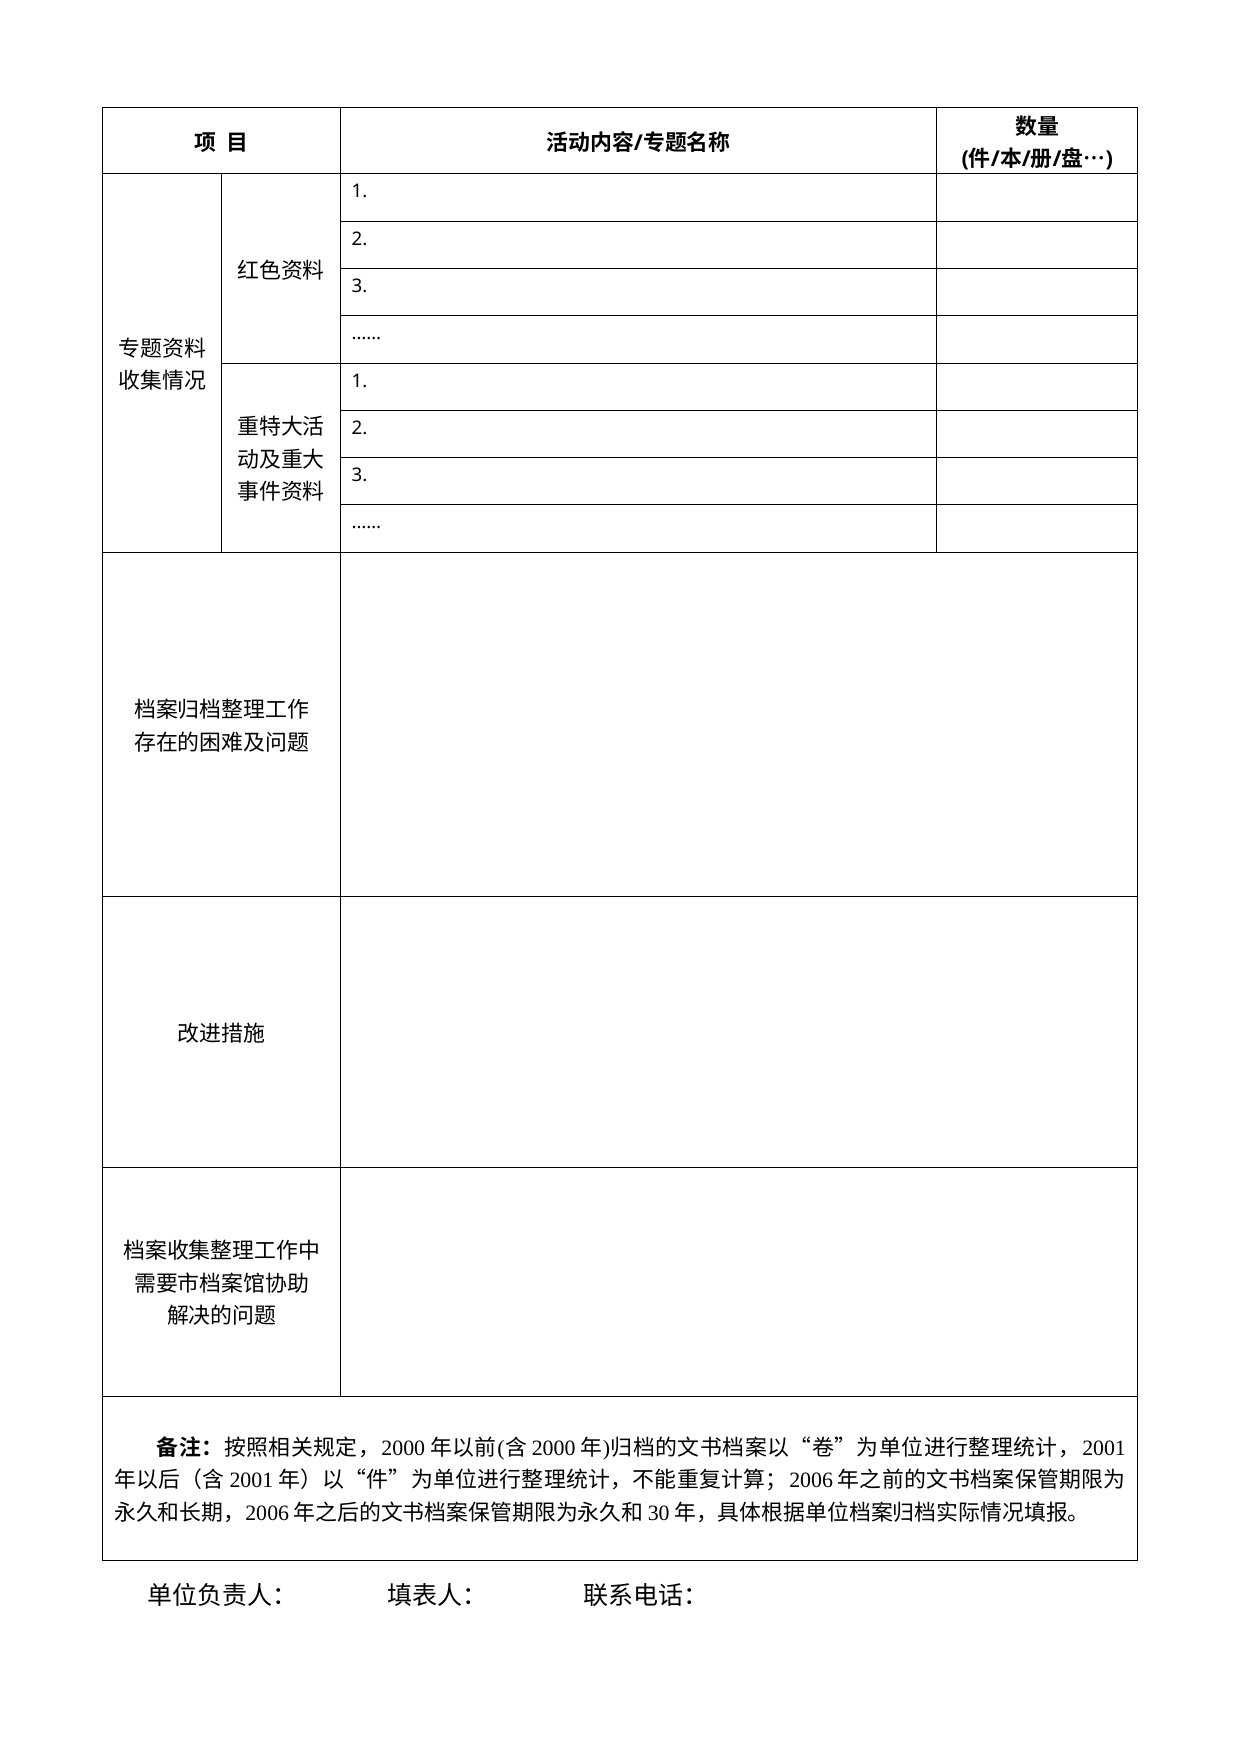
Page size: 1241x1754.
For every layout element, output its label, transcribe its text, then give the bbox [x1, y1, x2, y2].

table_cell [937, 316, 1137, 362]
table_cell 红色资料 [222, 174, 340, 362]
table_cell [937, 505, 1137, 552]
table_cell [937, 458, 1137, 504]
table_cell 1. [341, 364, 936, 410]
table_cell 活动内容/专题名称 [341, 108, 936, 173]
table_cell 重特大活动及重大事件资料 [222, 364, 340, 552]
table_cell 备注：按照相关规定，2000年以前(含2000年)归档的文书档案以“卷”为单位进行整理统计，2001年以后（含2001年）以“件”为单位进行整理统计，不能重复计算；2006年之前的文书档案保管期限为永久和长期，2006年之后的文书档案保管期限为永久和30年，具体根据单位档案归档实际情况填报。 [103, 1397, 1137, 1560]
table_cell 数量 (件/本/册/盘…) [937, 108, 1137, 173]
table_cell 档案归档整理工作 存在的困难及问题 [103, 553, 340, 896]
table_cell 3. [341, 269, 936, 315]
table_cell [937, 269, 1137, 315]
table_cell …… [341, 316, 936, 362]
table_cell 项 目 [103, 108, 340, 173]
text 单位负责人： 填表人： 联系电话： [148, 1561, 1093, 1626]
table_cell 改进措施 [103, 897, 340, 1167]
table_cell [341, 553, 1137, 896]
table_cell …… [341, 505, 936, 552]
table_cell 3. [341, 458, 936, 504]
table_cell 专题资料收集情况 [103, 174, 221, 552]
table_cell 2. [341, 411, 936, 457]
table_cell [937, 222, 1137, 268]
table_cell 1. [341, 174, 936, 221]
table_cell 档案收集整理工作中需要市档案馆协助 解决的问题 [103, 1168, 340, 1396]
table_cell [937, 174, 1137, 221]
table_cell [937, 364, 1137, 410]
table_cell [341, 897, 1137, 1167]
table_cell 2. [341, 222, 936, 268]
table_cell [341, 1168, 1137, 1396]
table_cell [937, 411, 1137, 457]
